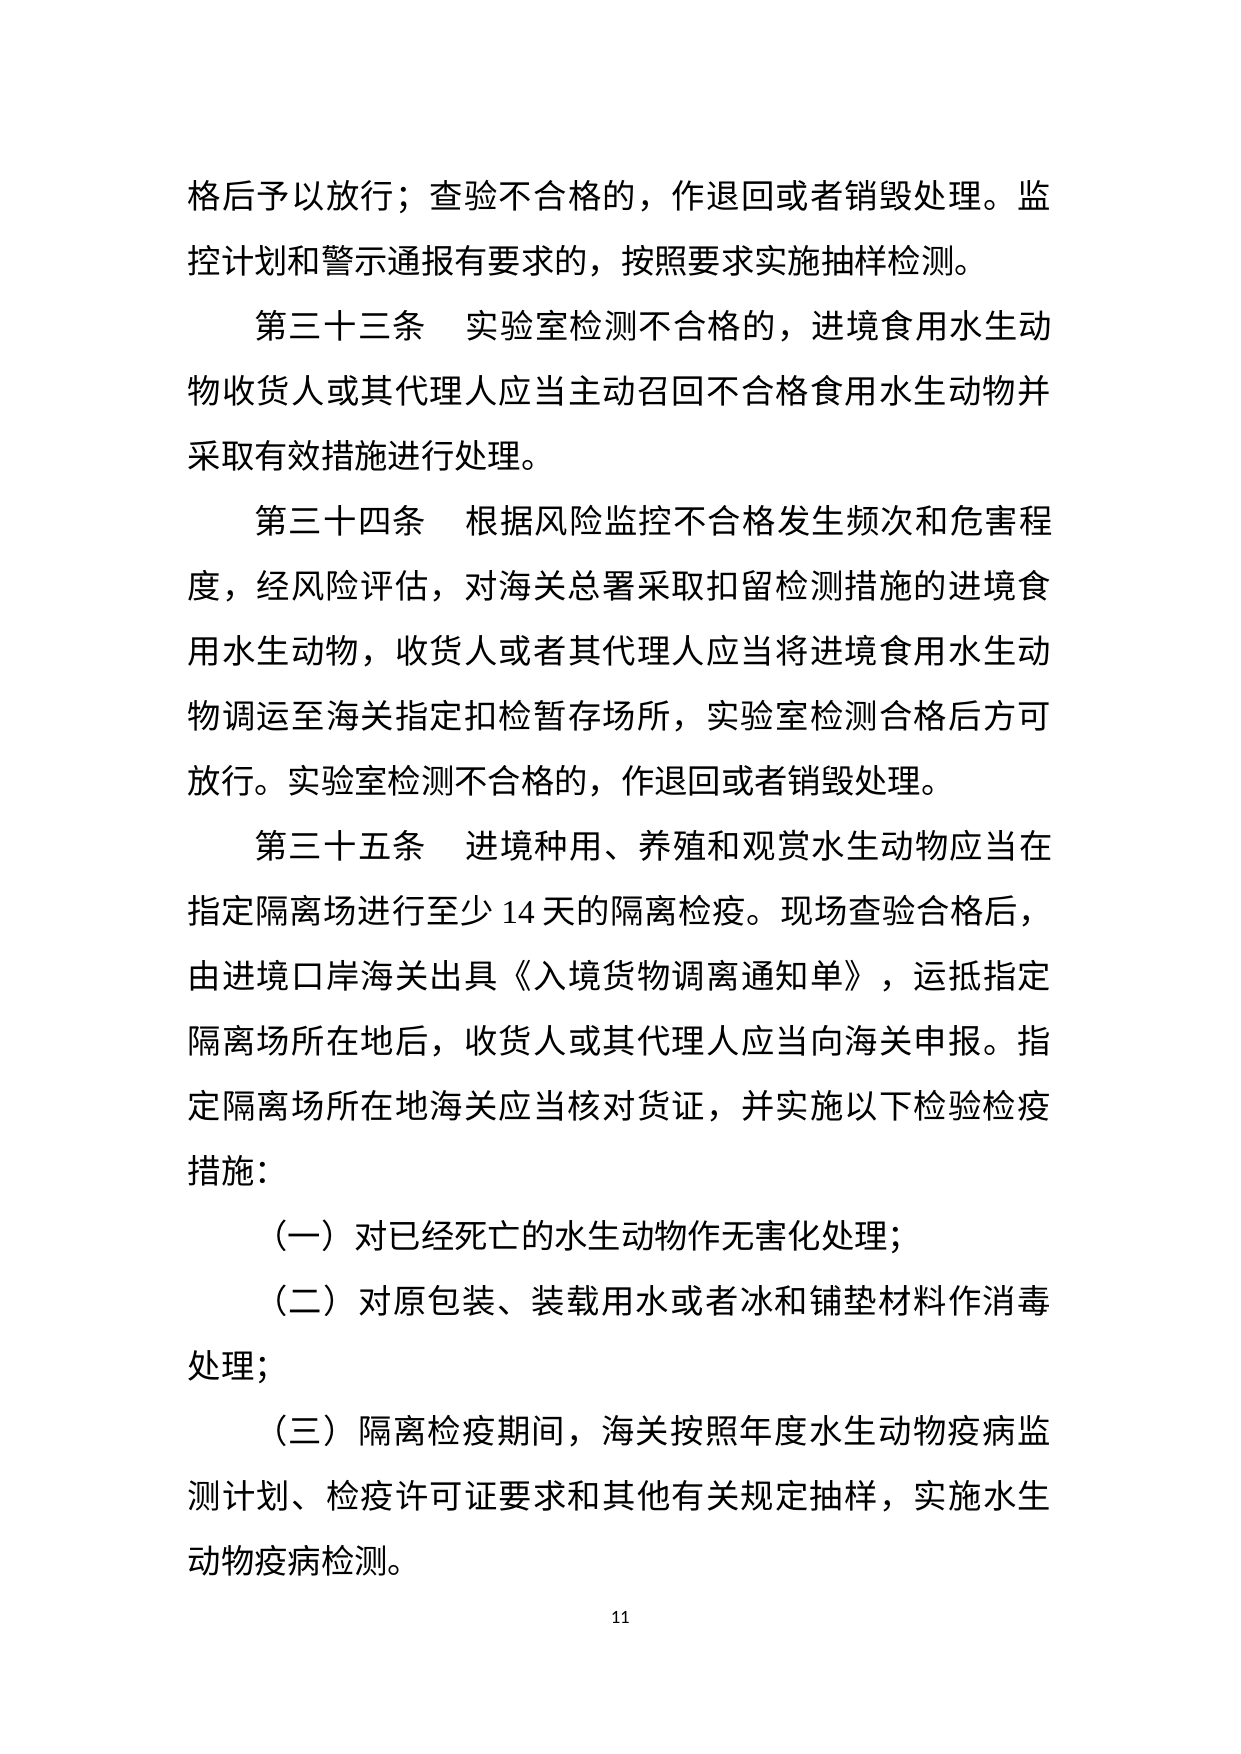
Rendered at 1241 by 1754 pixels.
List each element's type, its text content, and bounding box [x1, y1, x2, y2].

text 第三十三条 实验室检测不合格的，进境食用水生动物收货人或其代理人应当主动召回不合格食用水生动物并采取有效措施进行处理。 [187, 292, 1053, 487]
text （二）对原包装、装载用水或者冰和铺垫材料作消毒处理； [187, 1267, 1053, 1397]
text 第三十四条 根据风险监控不合格发生频次和危害程度，经风险评估，对海关总署采取扣留检测措施的进境食用水生动物，收货人或者其代理人应当将进境食用水生动物调运至海关指定扣检暂存场所，实验室检测合格后方可放行。实验室检测不合格的，作退回或者销毁处理。 [187, 487, 1053, 812]
text 第三十五条 进境种用、养殖和观赏水生动物应当在指定隔离场进行至少14天的隔离检疫。现场查验合格后，由进境口岸海关出具《入境货物调离通知单》，运抵指定隔离场所在地后，收货人或其代理人应当向海关申报。指定隔离场所在地海关应当核对货证，并实施以下检验检疫措施： [187, 812, 1053, 1202]
text （三）隔离检疫期间，海关按照年度水生动物疫病监测计划、检疫许可证要求和其他有关规定抽样，实施水生动物疫病检测。 [187, 1397, 1053, 1592]
text （一）对已经死亡的水生动物作无害化处理； [187, 1202, 1053, 1267]
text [187, 162, 1053, 292]
